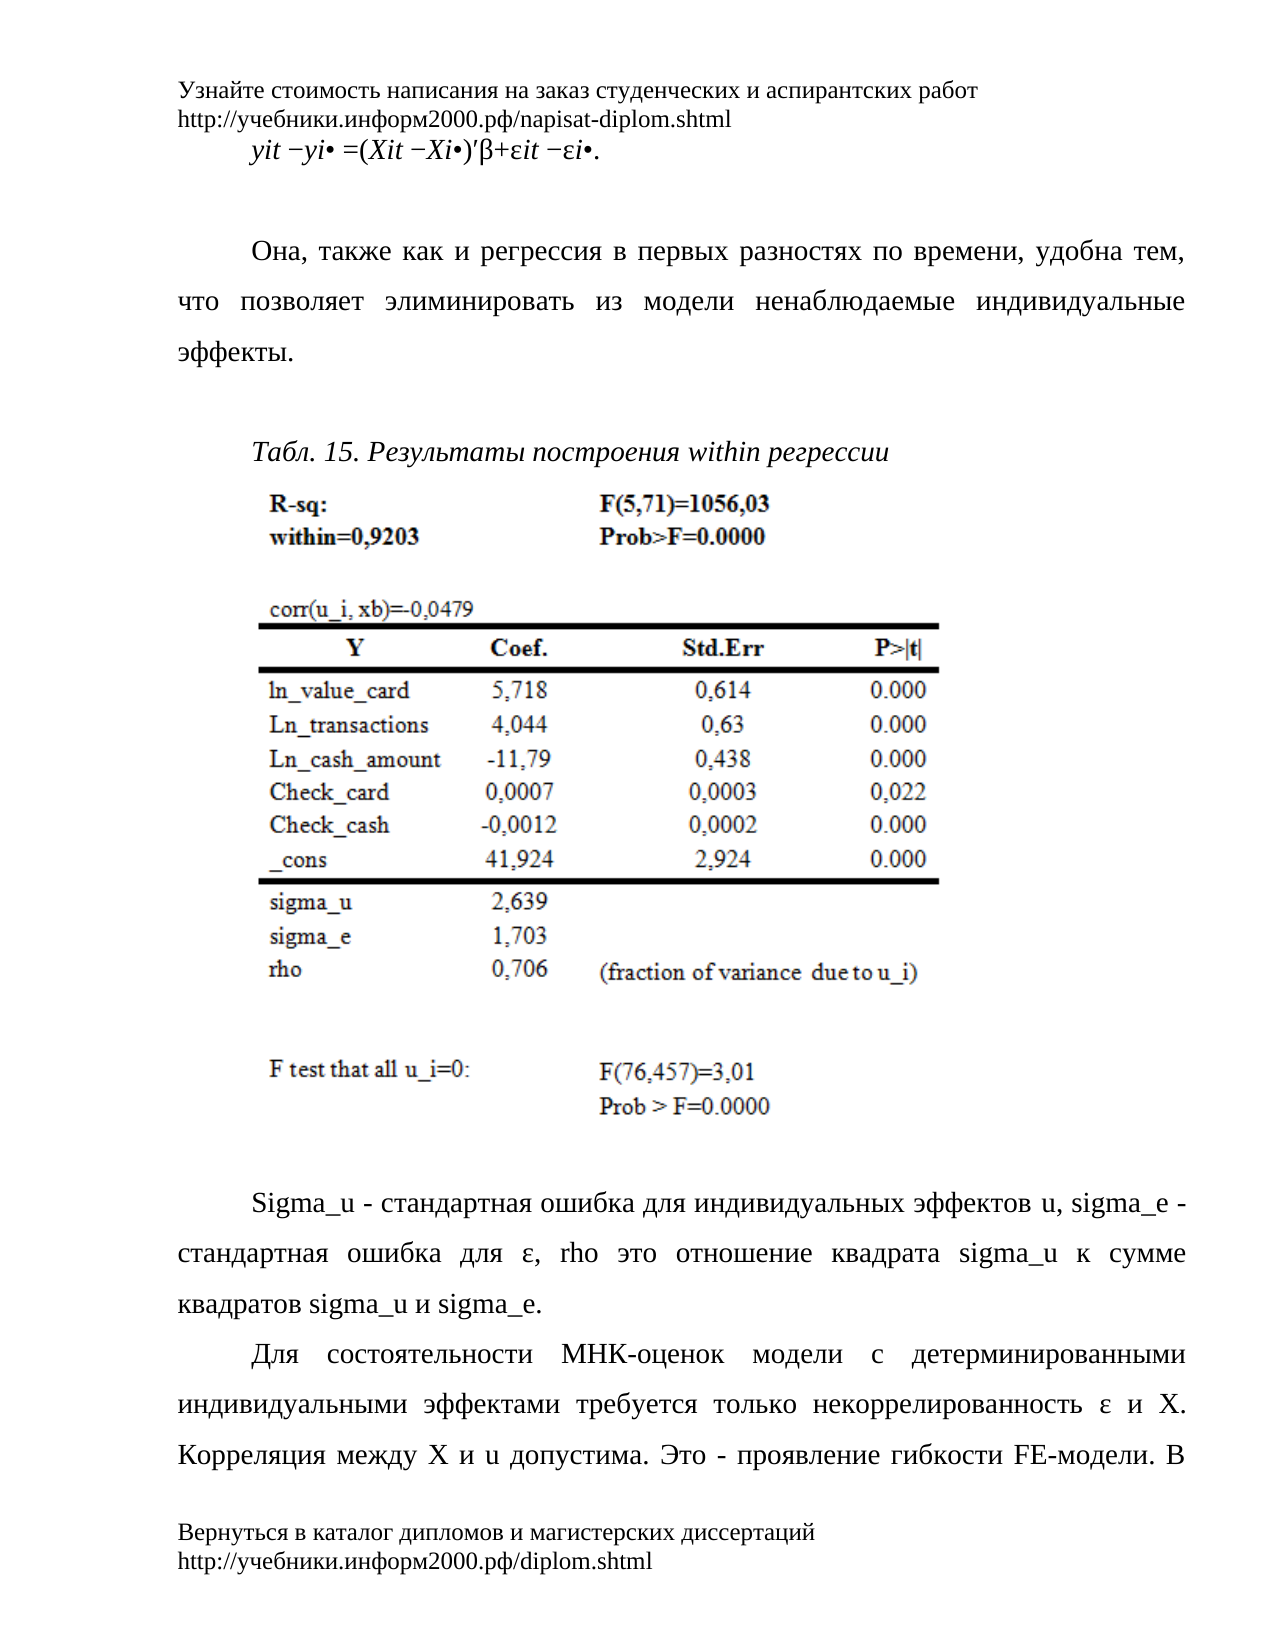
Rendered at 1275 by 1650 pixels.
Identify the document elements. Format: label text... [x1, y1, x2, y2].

picture [251, 484, 944, 1121]
text Она, также как и регрессия в первых разностях по времени, удобна тем, что позволяет элиминировать из модели ненаблюдаемые индивидуальные эффекты. [177, 233, 1186, 367]
text yit −yi• =(Xit −Xi•)′β+εit −εi•. [177, 132, 1186, 166]
text Табл. 15. Результаты построения within регрессии [177, 434, 1186, 468]
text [177, 1336, 1186, 1470]
text Sigma_u - стандартная ошибка для индивидуальных эффектов u, sigma_e - стандартная ошибка для ε, rho это отношение квадрата sigma_u к сумме квадратов sigma_u и sigma_e. [177, 1185, 1186, 1319]
